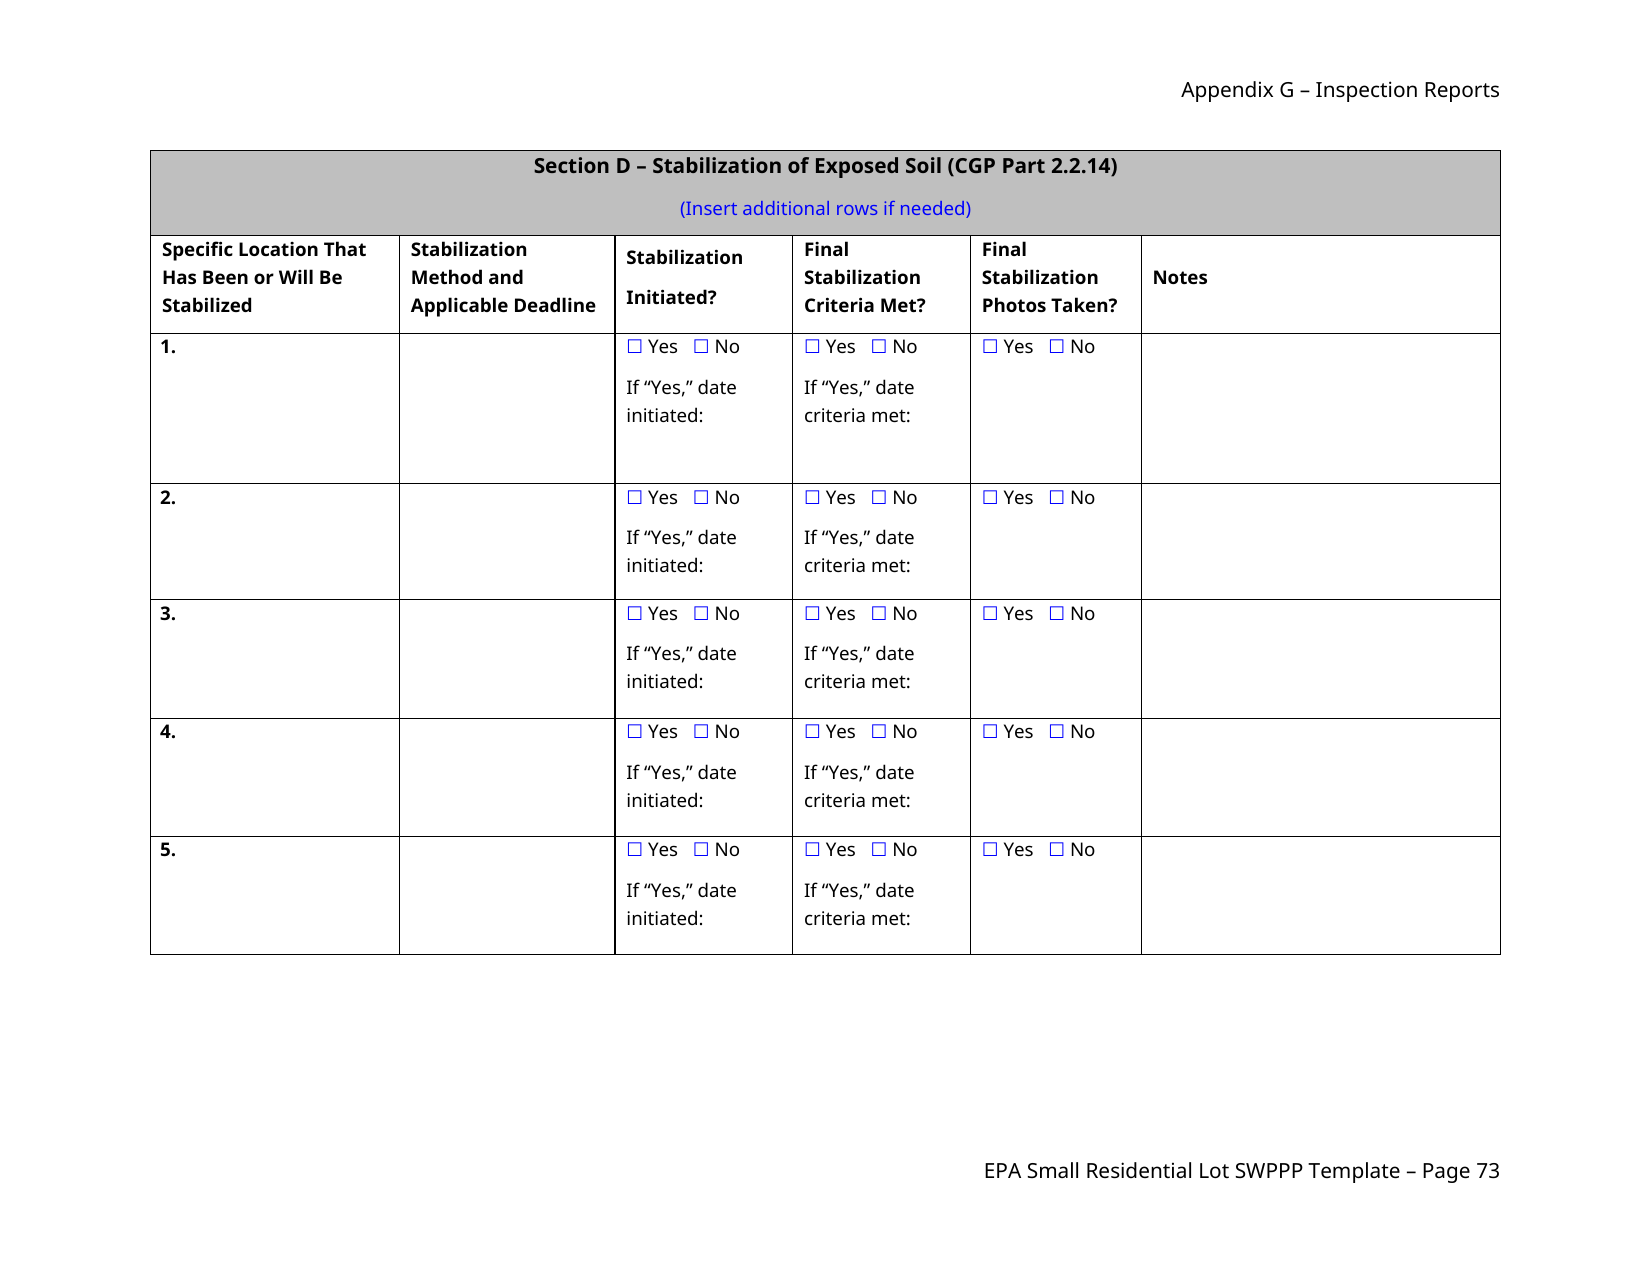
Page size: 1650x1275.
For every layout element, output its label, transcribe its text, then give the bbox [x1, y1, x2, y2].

table_cell [1142, 600, 1500, 718]
table_cell [400, 334, 614, 483]
table_cell Yes No If “Yes,” date initiated: [616, 484, 792, 599]
table_cell Yes No If “Yes,” date initiated: [616, 719, 792, 836]
table_cell Yes No If “Yes,” date criteria met: [793, 837, 970, 954]
table_header Section D – Stabilization of Exposed Soil (CGP Part 2.2.14) (Insert additional rows if needed) [151, 151, 1500, 235]
table_cell Yes No If “Yes,” date criteria met: [793, 600, 970, 718]
table_cell Specific Location That Has Been or Will Be Stabilized [151, 236, 399, 333]
table_cell [400, 484, 614, 599]
table_cell Yes No [971, 334, 1141, 483]
table_cell Final Stabilization Criteria Met? [793, 236, 970, 333]
table_cell [1142, 484, 1500, 599]
table_cell Yes No If “Yes,” date criteria met: [793, 484, 970, 599]
table_cell [151, 837, 399, 954]
table_cell Yes No If “Yes,” date criteria met: [793, 719, 970, 836]
table_cell Stabilization Initiated? [616, 236, 792, 333]
table_cell Yes No If “Yes,” date criteria met: [793, 334, 970, 483]
table_cell [1142, 837, 1500, 954]
table_cell Yes No [971, 600, 1141, 718]
table_cell [1142, 334, 1500, 483]
table_cell [151, 719, 399, 836]
table_cell Yes No [971, 484, 1141, 599]
table_cell Yes No [971, 719, 1141, 836]
table_cell Yes No [971, 837, 1141, 954]
table_cell [151, 334, 399, 483]
table_cell Final Stabilization Photos Taken? [971, 236, 1141, 333]
table_cell Yes No If “Yes,” date initiated: [616, 837, 792, 954]
table_cell Yes No If “Yes,” date initiated: [616, 334, 792, 483]
table_cell [151, 484, 399, 599]
table_cell [151, 600, 399, 718]
table_cell [1142, 719, 1500, 836]
table_cell Yes No If “Yes,” date initiated: [616, 600, 792, 718]
table_cell [400, 837, 614, 954]
table_cell [400, 600, 614, 718]
table_cell Stabilization Method and Applicable Deadline [400, 236, 614, 333]
table_cell [400, 719, 614, 836]
table_cell Notes [1142, 236, 1500, 333]
